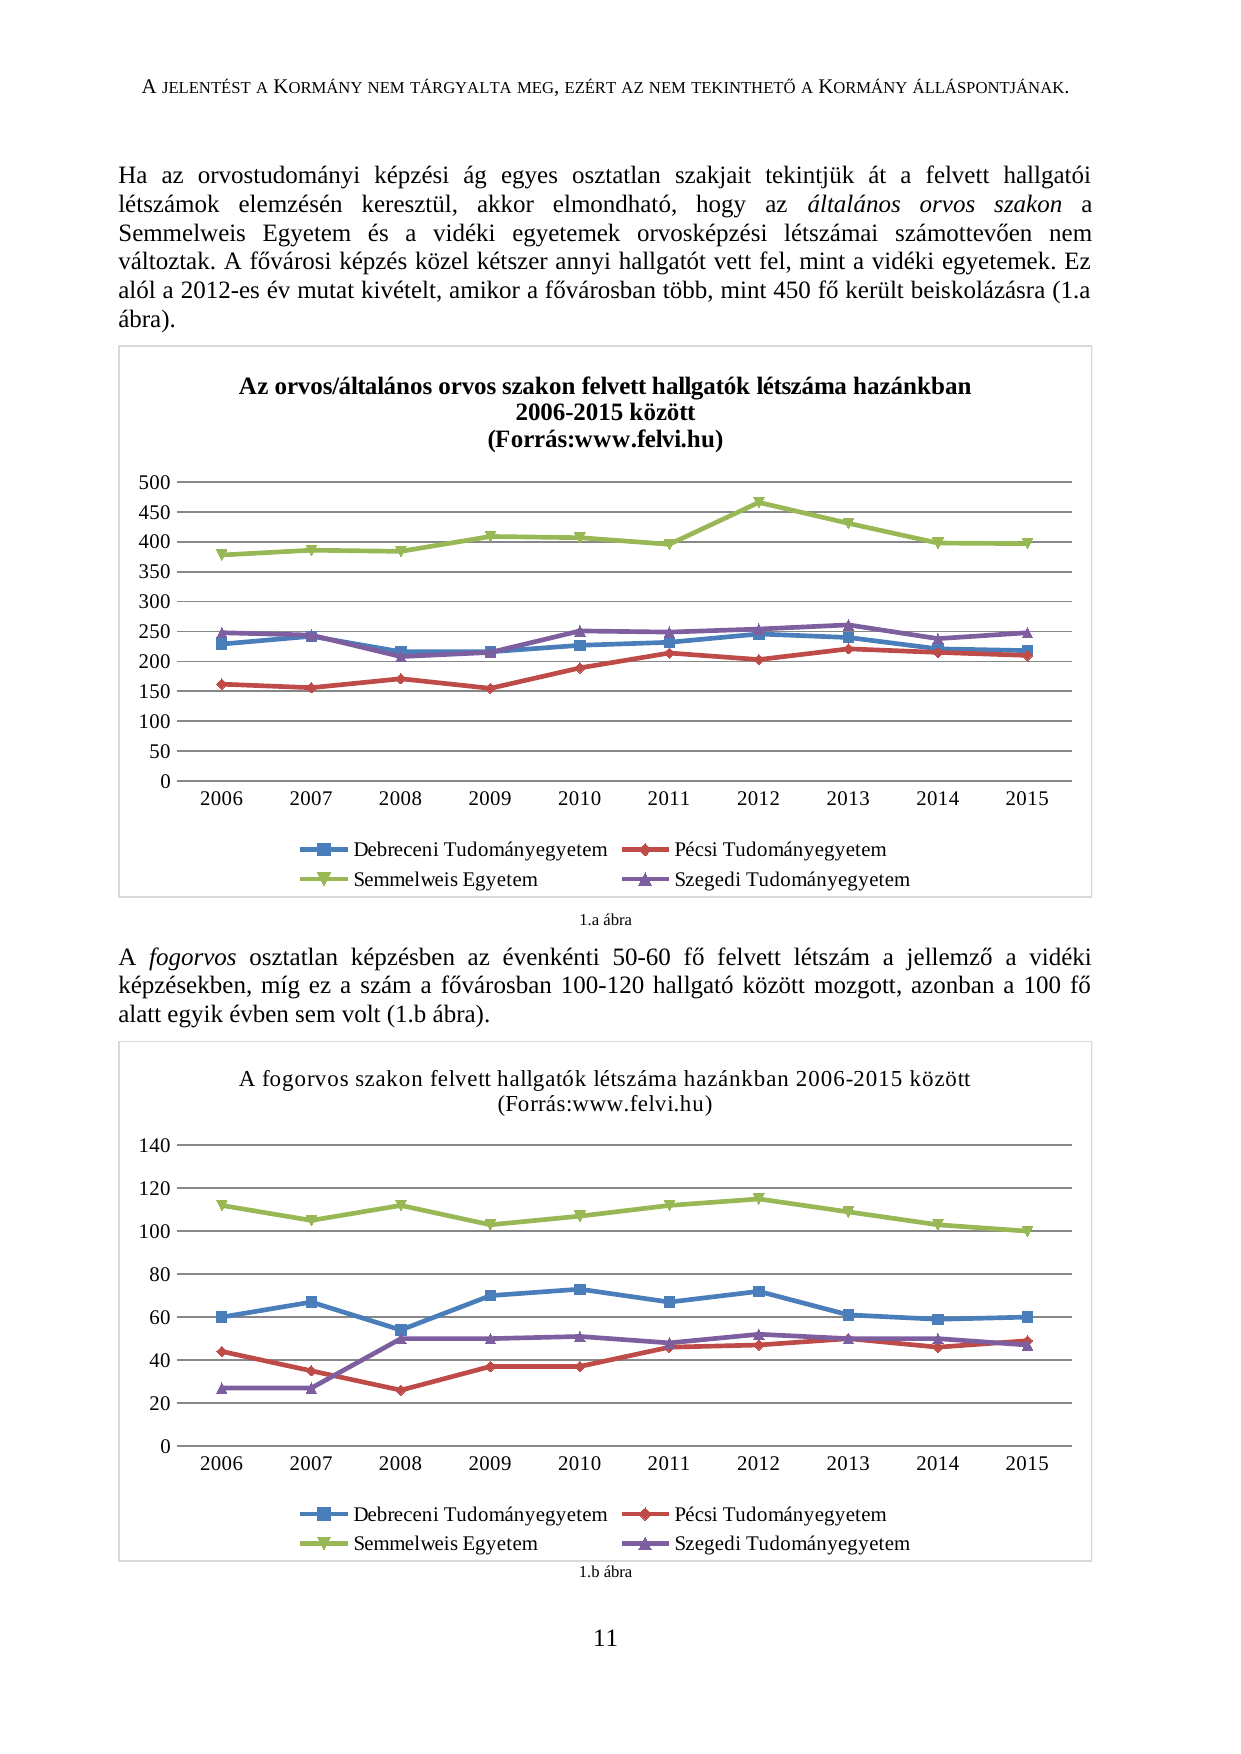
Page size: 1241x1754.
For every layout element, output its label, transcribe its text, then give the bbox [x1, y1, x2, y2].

text Ha az orvostudományi képzési ág egyes osztatlan szakjait tekintjük át a felvett hallgatói létszámok elemzésén keresztül, akkor elmondható, hogy az általános orvos szakon a Semmelweis Egyetem és a vidéki egyetemek orvosképzési létszámai számottevően nem változtak. A fővárosi képzés közel kétszer annyi hallgatót vett fel, mint a vidéki egyetemek. Ez alól a 2012-es év mutat kivételt, amikor a fővárosban több, mint 450 fő került beiskolázásra (1.a ábra). [118, 160, 1093, 333]
text A fogorvos osztatlan képzésben az évenkénti 50-60 fő felvett létszám a jellemző a vidéki képzésekben, míg ez a szám a fővárosban 100-120 hallgató között mozgott, azonban a 100 fő alatt egyik évben sem volt (1.b ábra). [118, 942, 1093, 1028]
text 1.b ábra [118, 1562, 1093, 1581]
text 1.a ábra [118, 910, 1093, 929]
